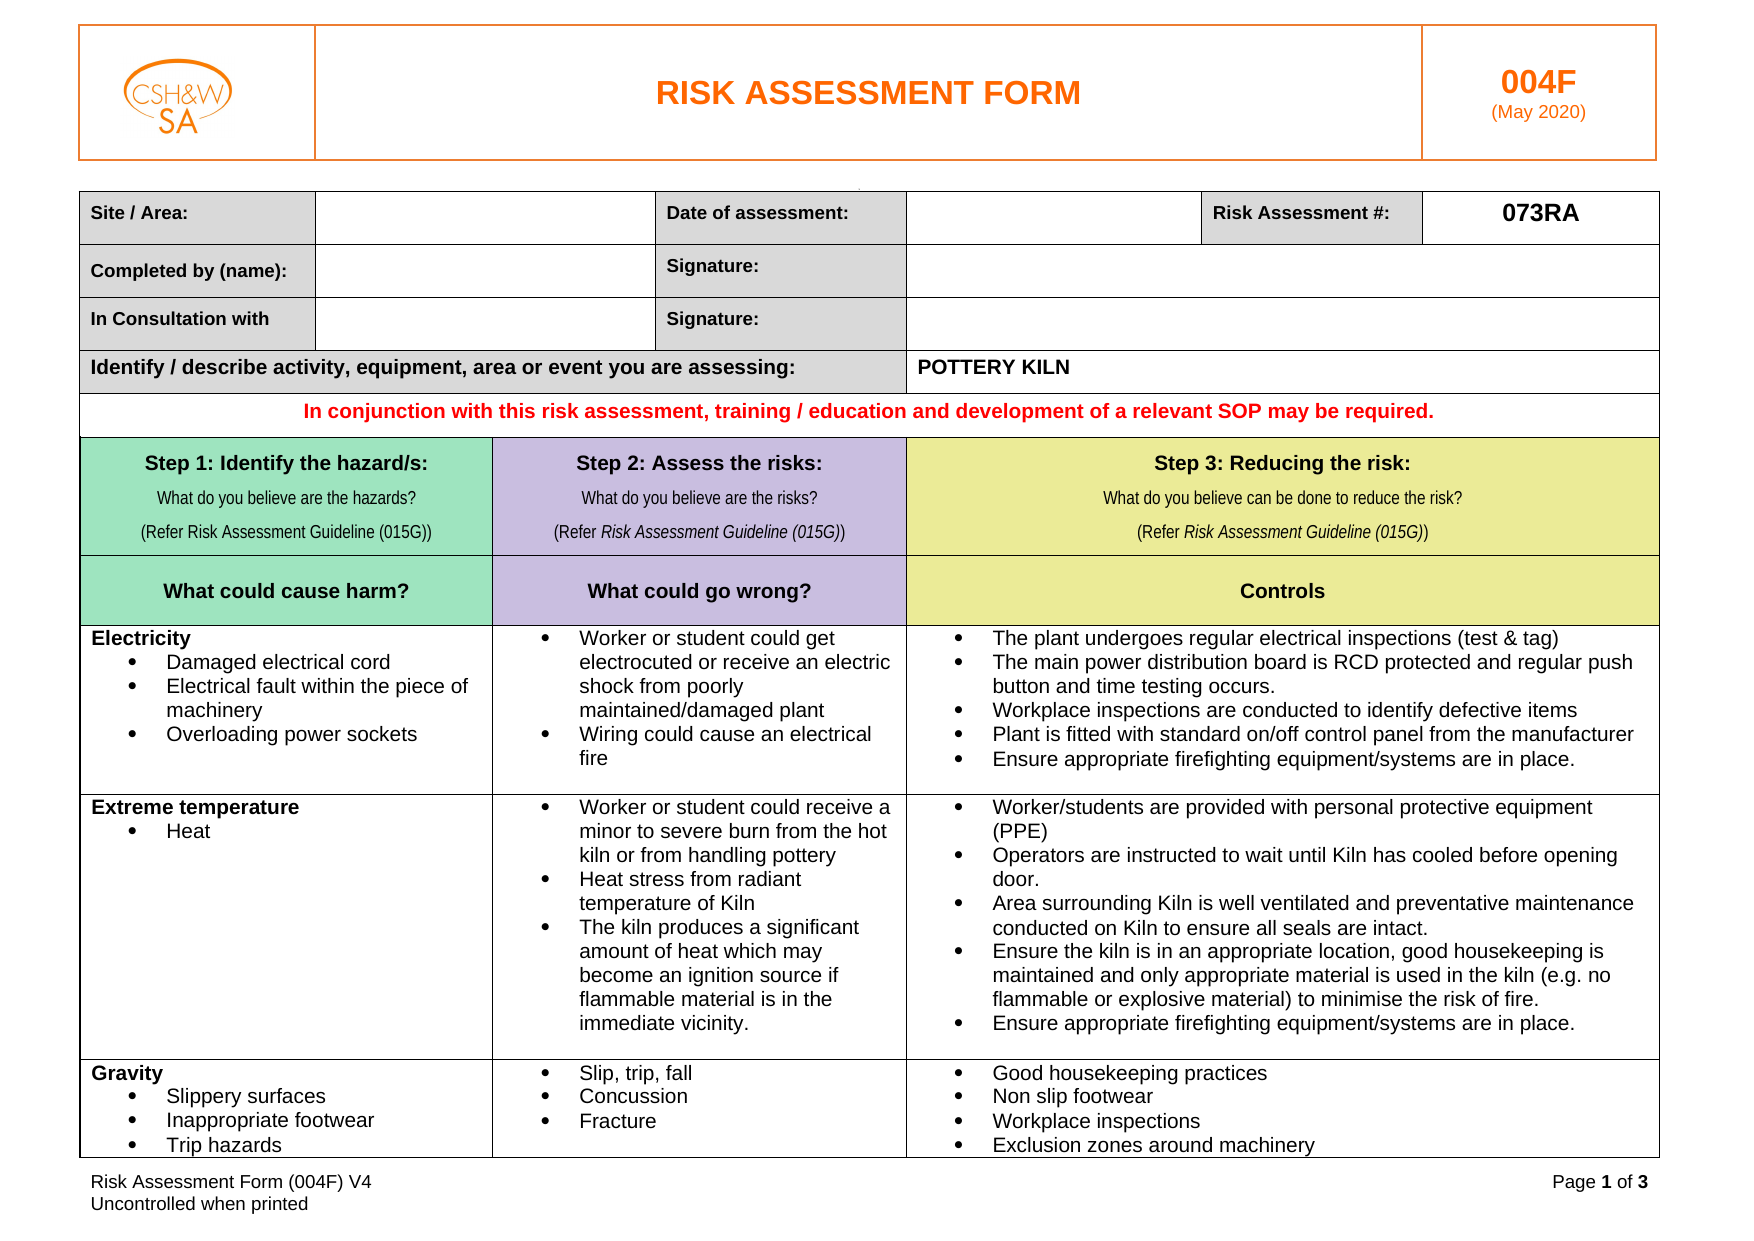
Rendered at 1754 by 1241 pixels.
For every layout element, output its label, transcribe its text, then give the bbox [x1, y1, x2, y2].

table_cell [493, 1060, 906, 1157]
table_cell [907, 298, 1659, 350]
table_header [907, 192, 1201, 244]
table_cell Signature: [656, 245, 906, 297]
table_header 073RA [1423, 192, 1659, 244]
table_cell What could go wrong? [493, 556, 906, 625]
table_header [316, 192, 655, 244]
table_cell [907, 1060, 1659, 1157]
table_cell Step 1: Identify the hazard/s: What do you believe are the hazards? (Refer Risk Assessment Guideline (015G)) [81, 438, 492, 555]
table_cell Worker or student could get electrocuted or receive an electric shock from poorly maintained/damaged plant Wiring could cause an electrical fire [493, 626, 906, 794]
table_cell What could cause harm? [81, 556, 492, 625]
table_cell Electricity Damaged electrical cord Electrical fault within the piece of machinery Overloading power sockets [81, 626, 492, 794]
table_cell Extreme temperature Heat [81, 795, 492, 1059]
table_cell The plant undergoes regular electrical inspections (test & tag) The main power distribution board is RCD protected and regular push button and time testing occurs. Workplace inspections are conducted to identify defective items Plant is fitted with standard on/off control panel from the manufacturer Ensure appropriate firefighting equipment/systems are in place. [907, 626, 1659, 794]
table_cell Completed by (name): [80, 245, 315, 297]
table_cell POTTERY KILN [907, 351, 1659, 393]
table_cell [316, 245, 655, 297]
table_cell Worker or student could receive a minor to severe burn from the hot kiln or from handling pottery Heat stress from radiant temperature of Kiln The kiln produces a significant amount of heat which may become an ignition source if flammable material is in the immediate vicinity. [493, 795, 906, 1059]
table_cell [316, 298, 655, 350]
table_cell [81, 1060, 492, 1157]
table_header Date of assessment: [656, 192, 906, 244]
table_cell Identify / describe activity, equipment, area or event you are assessing: [80, 351, 906, 393]
table_cell [907, 245, 1659, 297]
table_cell Controls [907, 556, 1659, 625]
table_cell In conjunction with this risk assessment, training / education and development of a relevant SOP may be required. [80, 394, 1659, 437]
table_cell In Consultation with [80, 298, 315, 350]
table_cell Step 3: Reducing the risk: What do you believe can be done to reduce the risk? (Refer Risk Assessment Guideline (015G)) [907, 438, 1659, 555]
table_header Risk Assessment #: [1202, 192, 1422, 244]
table_cell Signature: [656, 298, 906, 350]
table_header Site / Area: [80, 192, 315, 244]
table_cell Step 2: Assess the risks: What do you believe are the risks? (Refer Risk Assessment Guideline (015G)) [493, 438, 906, 555]
table_cell Worker/students are provided with personal protective equipment (PPE) Operators are instructed to wait until Kiln has cooled before opening door. Area surrounding Kiln is well ventilated and preventative maintenance conducted on Kiln to ensure all seals are intact. Ensure the kiln is in an appropriate location, good housekeeping is maintained and only appropriate material is used in the kiln (e.g. no flammable or explosive material) to minimise the risk of fire. Ensure appropriate firefighting equipment/systems are in place. [907, 795, 1659, 1059]
